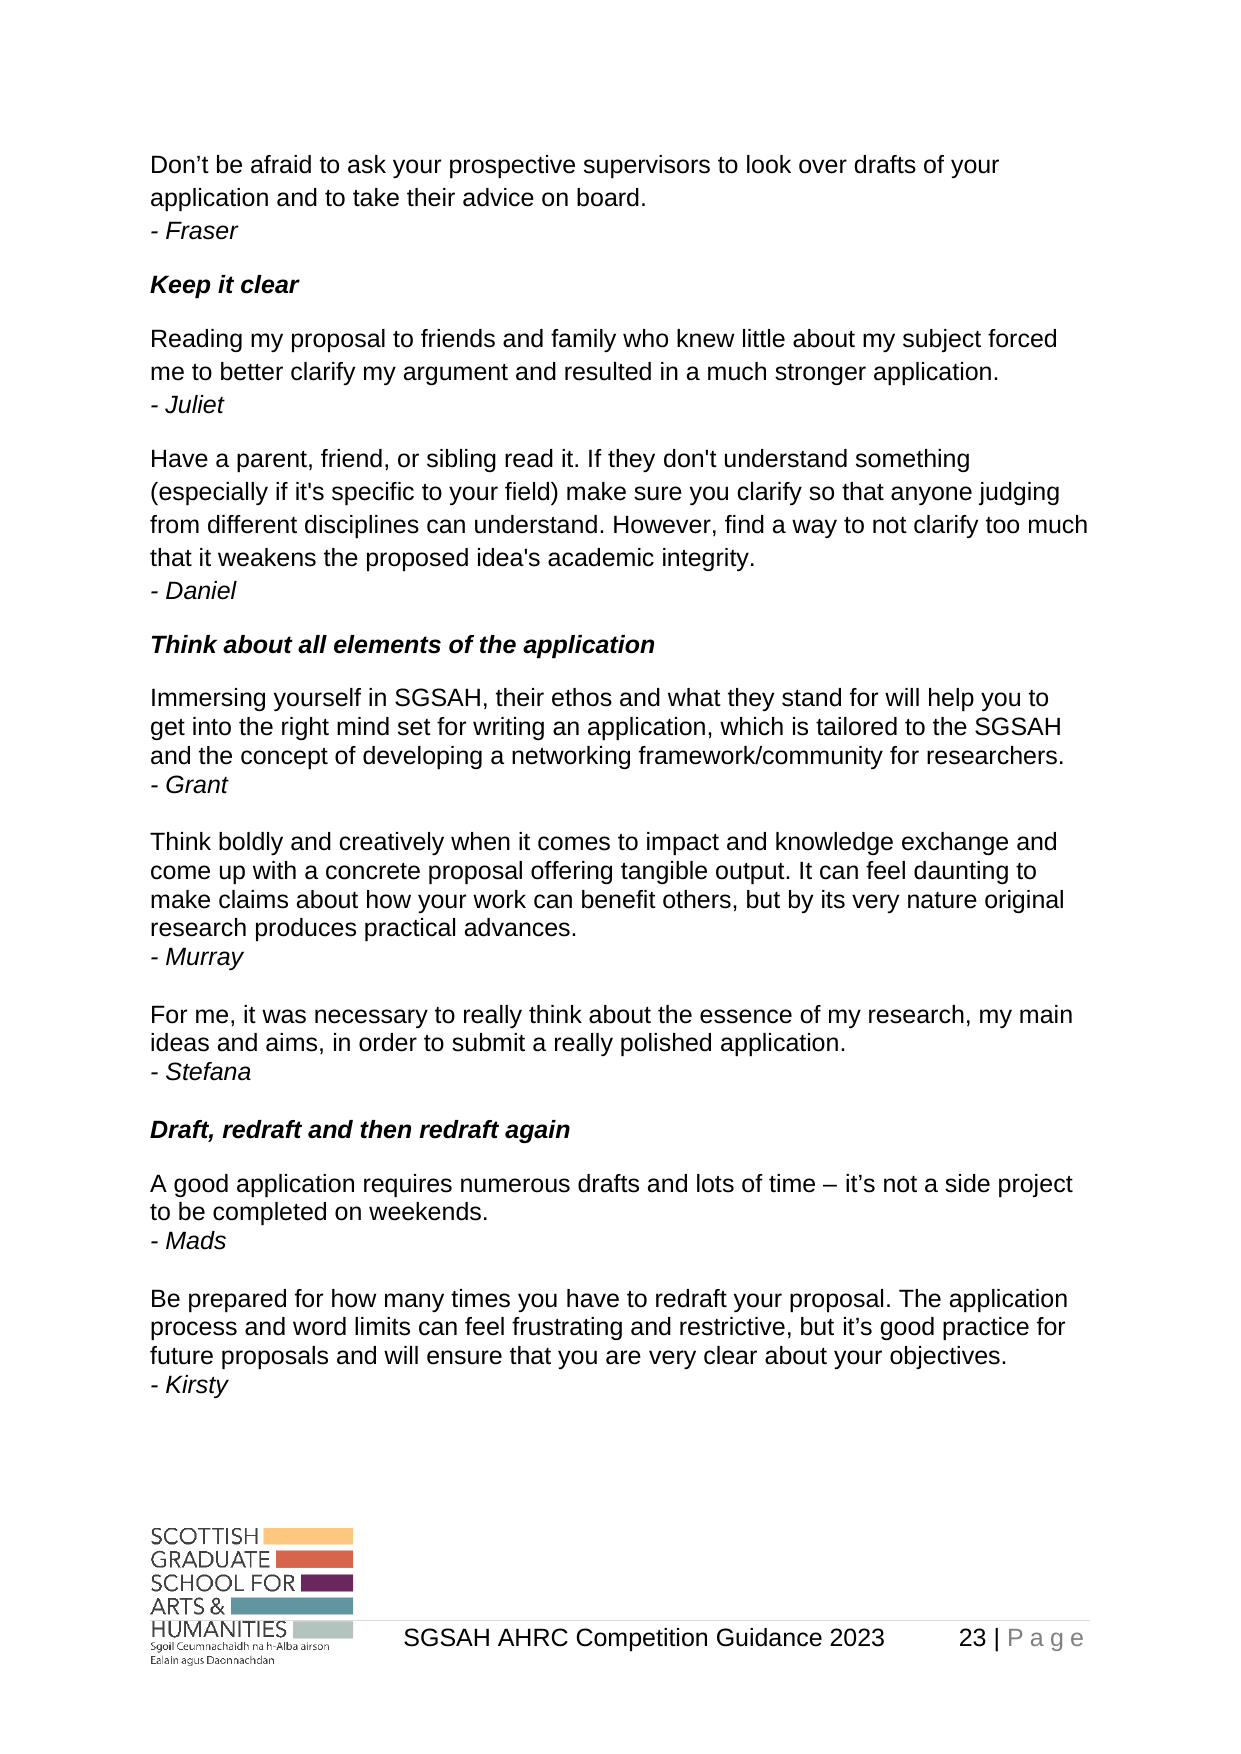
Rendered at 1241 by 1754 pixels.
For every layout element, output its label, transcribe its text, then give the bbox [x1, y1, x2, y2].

text A good application requires numerous drafts and lots of time – it’s not a side project to be completed on weekends. [150, 1168, 1090, 1226]
text - Murray [150, 942, 1090, 971]
text Think about all elements of the application [150, 629, 1090, 658]
text - Mads [150, 1226, 1090, 1255]
text - Stefana [150, 1057, 1090, 1086]
picture [150, 1528, 354, 1620]
text For me, it was necessary to really think about the essence of my research, my main ideas and aims, in order to submit a really polished application. [150, 1000, 1090, 1057]
text Draft, redraft and then redraft again [150, 1115, 1090, 1143]
text Don’t be afraid to ask your prospective supervisors to look over drafts of your application and to take their advice on board. - Fraser [150, 150, 1090, 245]
text Be prepared for how many times you have to redraft your proposal. The application process and word limits can feel frustrating and restrictive, but it’s good practice for future proposals and will ensure that you are very clear about your objectives. [150, 1283, 1090, 1370]
text - Kirsty [150, 1370, 1090, 1398]
text Keep it clear [150, 270, 1090, 299]
text Think boldly and creatively when it comes to impact and knowledge exchange and come up with a concrete proposal offering tangible output. It can feel daunting to make claims about how your work can benefit others, but by its very nature original research produces practical advances. [150, 827, 1090, 942]
picture [150, 1621, 354, 1666]
text - Grant [150, 770, 1090, 798]
text Immersing yourself in SGSAH, their ethos and what they stand for will help you to get into the right mind set for writing an application, which is tailored to the SGSAH and the concept of developing a networking framework/community for researchers. [150, 683, 1090, 770]
text Have a parent, friend, or sibling read it. If they don't understand something (especially if it's specific to your field) make sure you clarify so that anyone judging from different disciplines can understand. However, find a way to not clarify too much that it weakens the proposed idea's academic integrity. - Daniel [150, 444, 1090, 604]
text Reading my proposal to friends and family who knew little about my subject forced me to better clarify my argument and resulted in a much stronger application. - Juliet [150, 324, 1090, 418]
